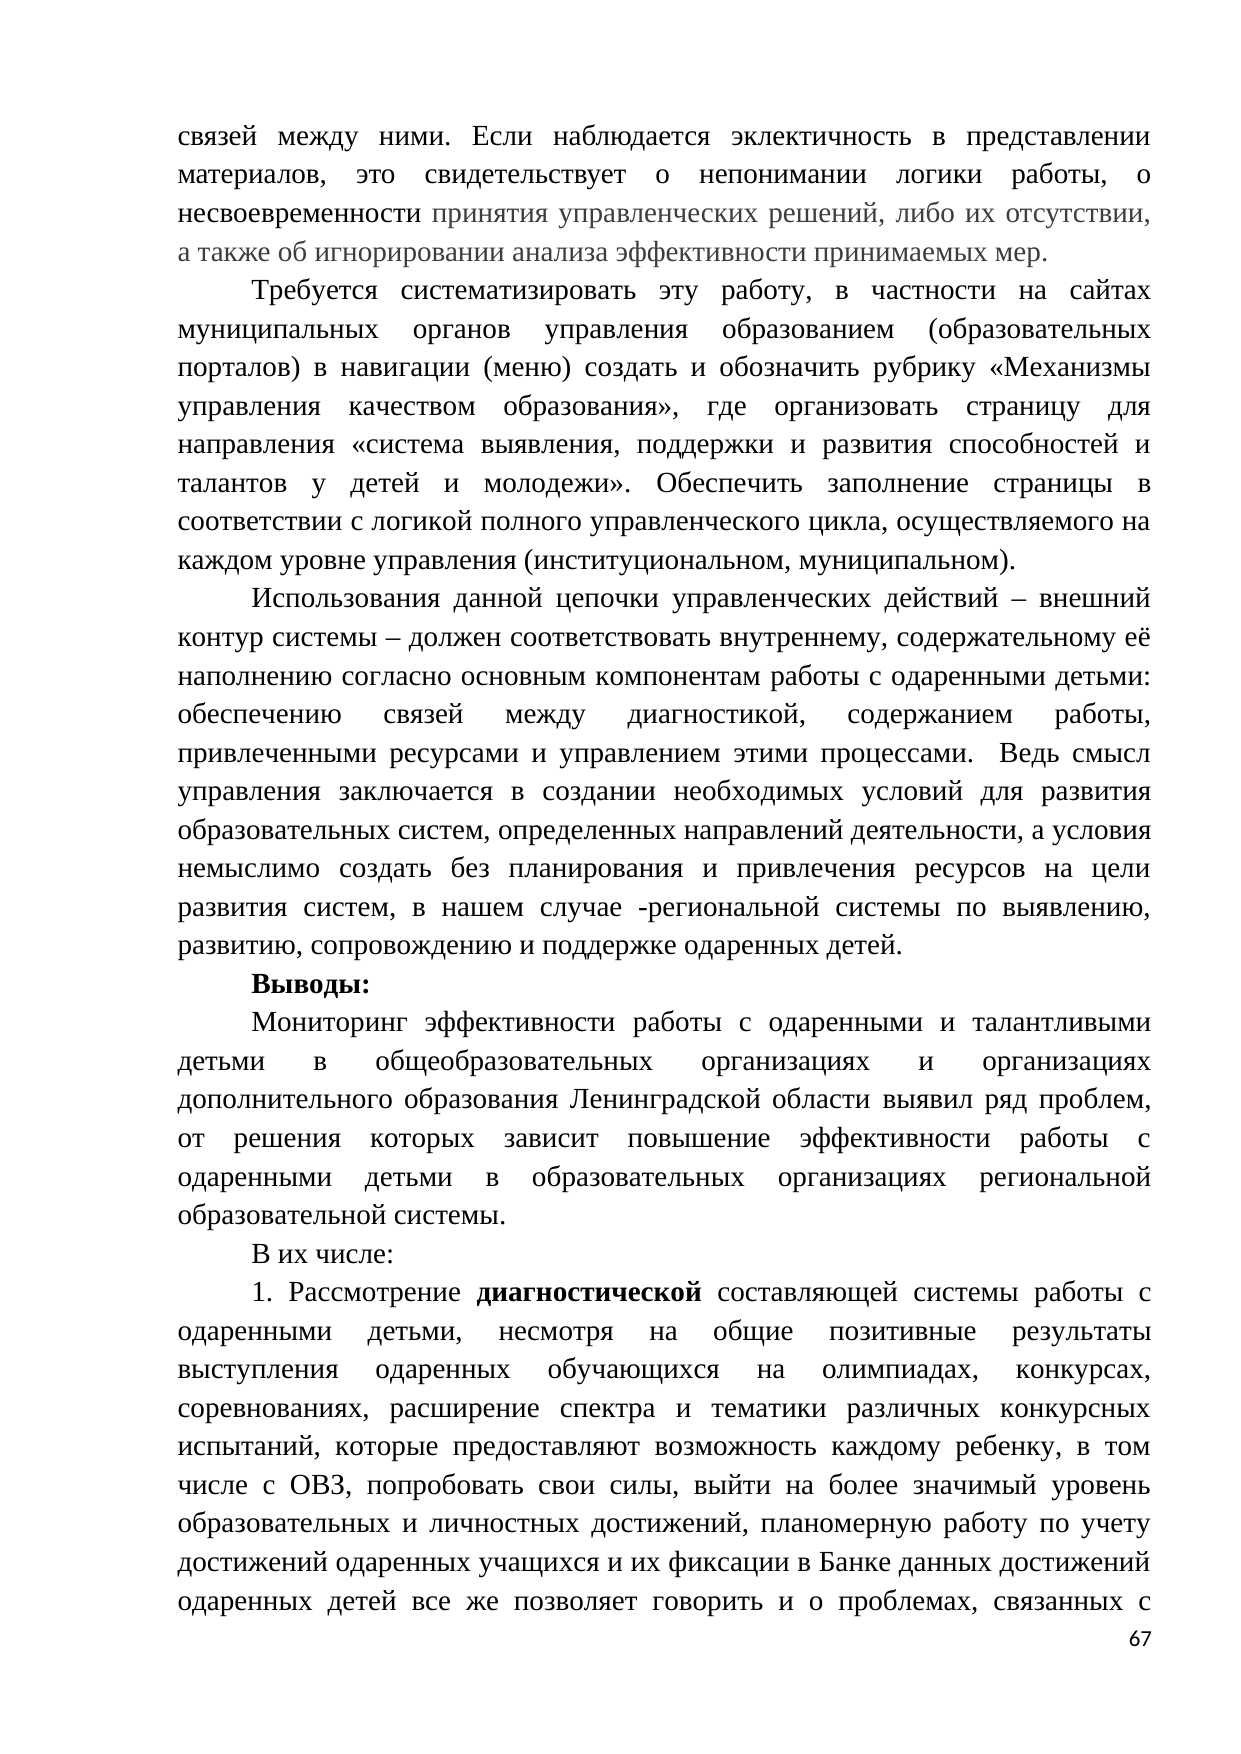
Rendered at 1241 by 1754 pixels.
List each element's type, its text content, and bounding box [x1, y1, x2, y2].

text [177, 1274, 1152, 1616]
text Требуется систематизировать эту работу, в частности на сайтах муниципальных органов управления образованием (образовательных порталов) в навигации (меню) создать и обозначить рубрику «Механизмы управления качеством образования», где организовать страницу для направления «система выявления, поддержки и развития способностей и талантов у детей и молодежи». Обеспечить заполнение страницы в соответствии с логикой полного управленческого цикла, осуществляемого на каждом уровне управления (институциональном, муниципальном). [177, 272, 1152, 576]
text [177, 118, 1152, 267]
text Мониторинг эффективности работы с одаренными и талантливыми детьми в общеобразовательных организациях и организациях дополнительного образования Ленинградской области выявил ряд проблем, от решения которых зависит повышение эффективности работы с одаренными детьми в образовательных организациях региональной образовательной системы. [177, 1004, 1152, 1231]
text Использования данной цепочки управленческих действий – внешний контур системы – должен соответствовать внутреннему, содержательному её наполнению согласно основным компонентам работы с одаренными детьми: обеспечению связей между диагностикой, содержанием работы, привлеченными ресурсами и управлением этими процессами. Ведь смысл управления заключается в создании необходимых условий для развития образовательных систем, определенных направлений деятельности, а условия немыслимо создать без планирования и привлечения ресурсов на цели развития систем, в нашем случае -региональной системы по выявлению, развитию, сопровождению и поддержке одаренных детей. [177, 581, 1152, 961]
text Выводы: [177, 966, 1152, 999]
text В их числе: [177, 1236, 1152, 1269]
